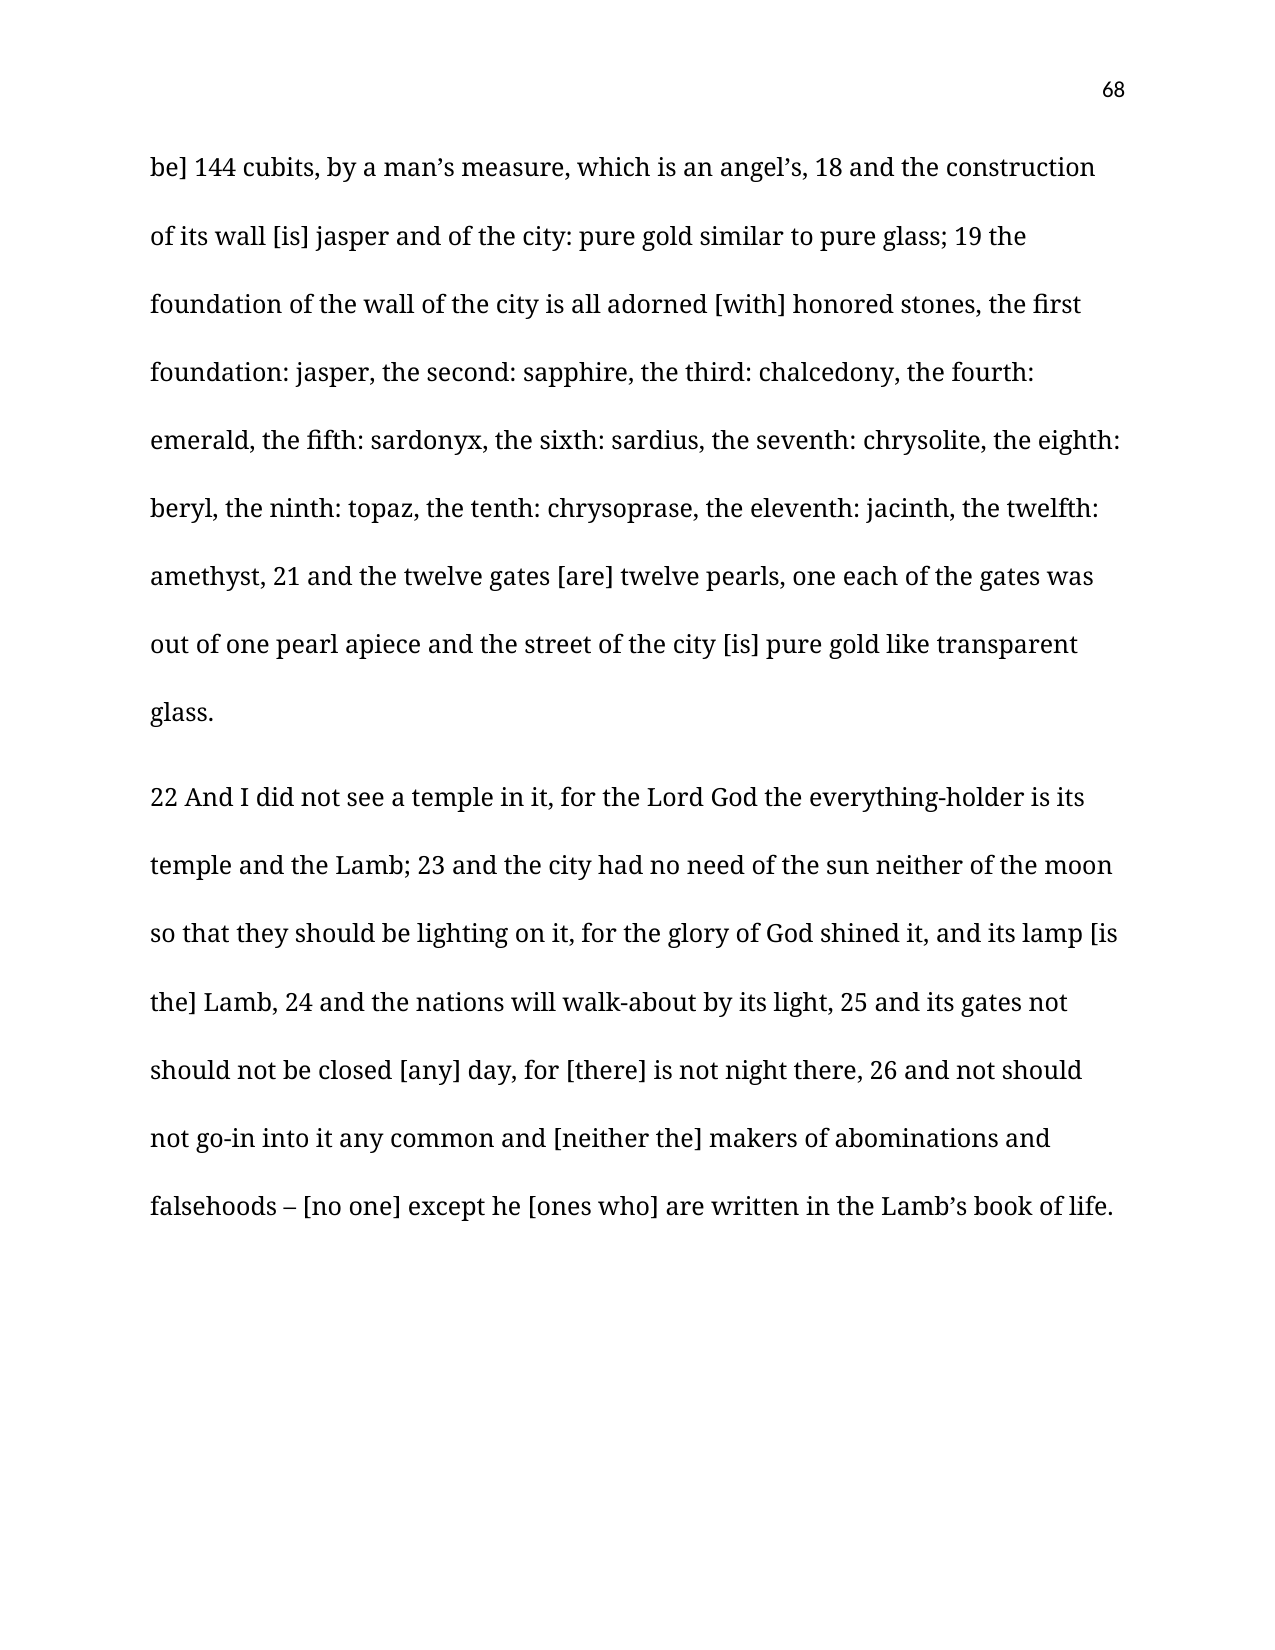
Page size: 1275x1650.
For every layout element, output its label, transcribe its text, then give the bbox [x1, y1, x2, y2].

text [150, 150, 1125, 729]
text 22 And I did not see a temple in it, for the Lord God the everything-holder is its temple and the Lamb; 23 and the city had no need of the sun neither of the moon so that they should be lighting on it, for the glory of God shined it, and its lamp [is the] Lamb, 24 and the nations will walk-about by its light, 25 and its gates not should not be closed [any] day, for [there] is not night there, 26 and not should not go-in into it any common and [neither the] makers of abominations and falsehoods – [no one] except he [ones who] are written in the Lamb’s book of life. [150, 780, 1125, 1223]
